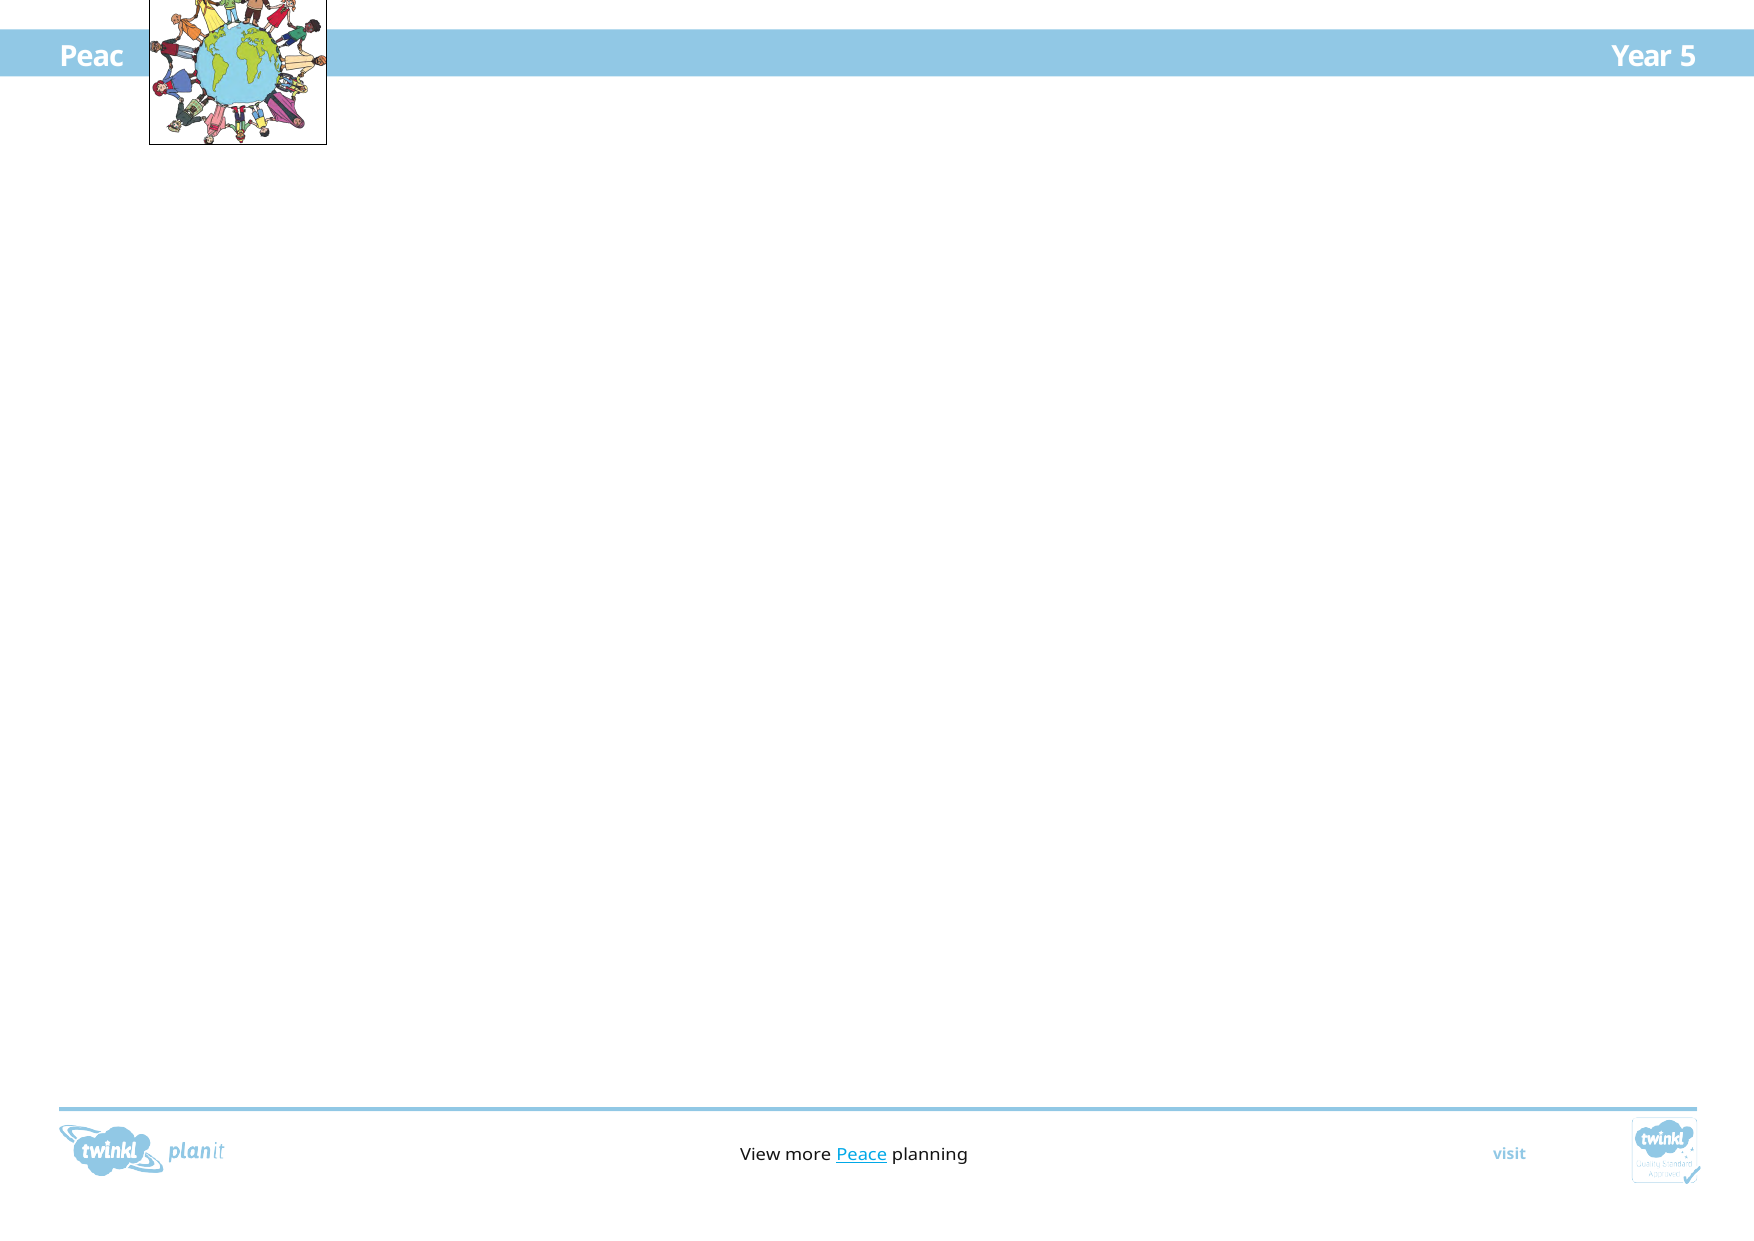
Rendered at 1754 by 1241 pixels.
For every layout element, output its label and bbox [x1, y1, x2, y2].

picture [150, 0, 326, 144]
picture [59, 1107, 1701, 1184]
